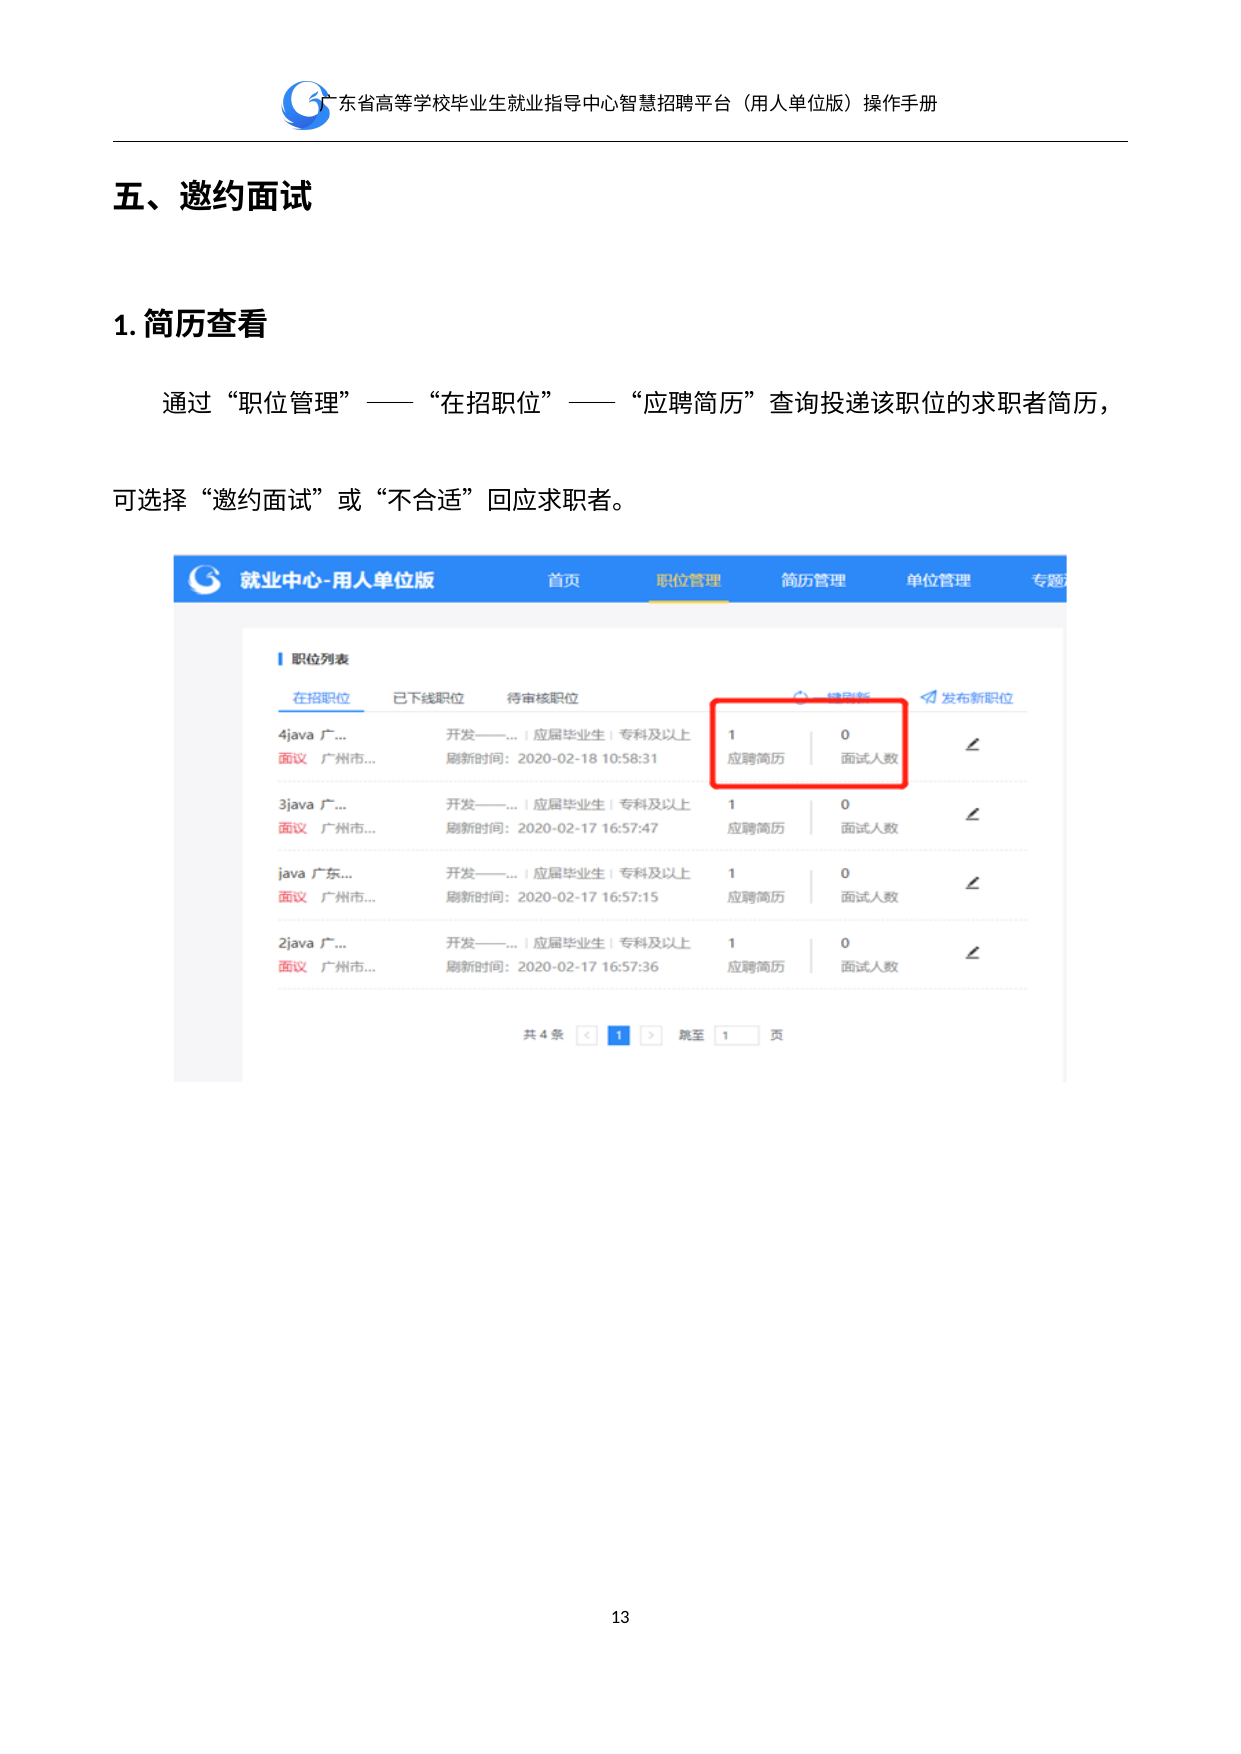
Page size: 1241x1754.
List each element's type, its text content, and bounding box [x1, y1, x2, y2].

text 通过“职位管理”——“在招职位”——“应聘简历”查询投递该职位的求职者简历，可选择“邀约面试”或“不合适”回应求职者。 [112, 369, 1128, 531]
picture [281, 81, 330, 130]
subtitle 1. 简历查看 [112, 289, 1128, 354]
subtitle 五、邀约面试 [112, 162, 1128, 227]
picture [173, 549, 1067, 1082]
